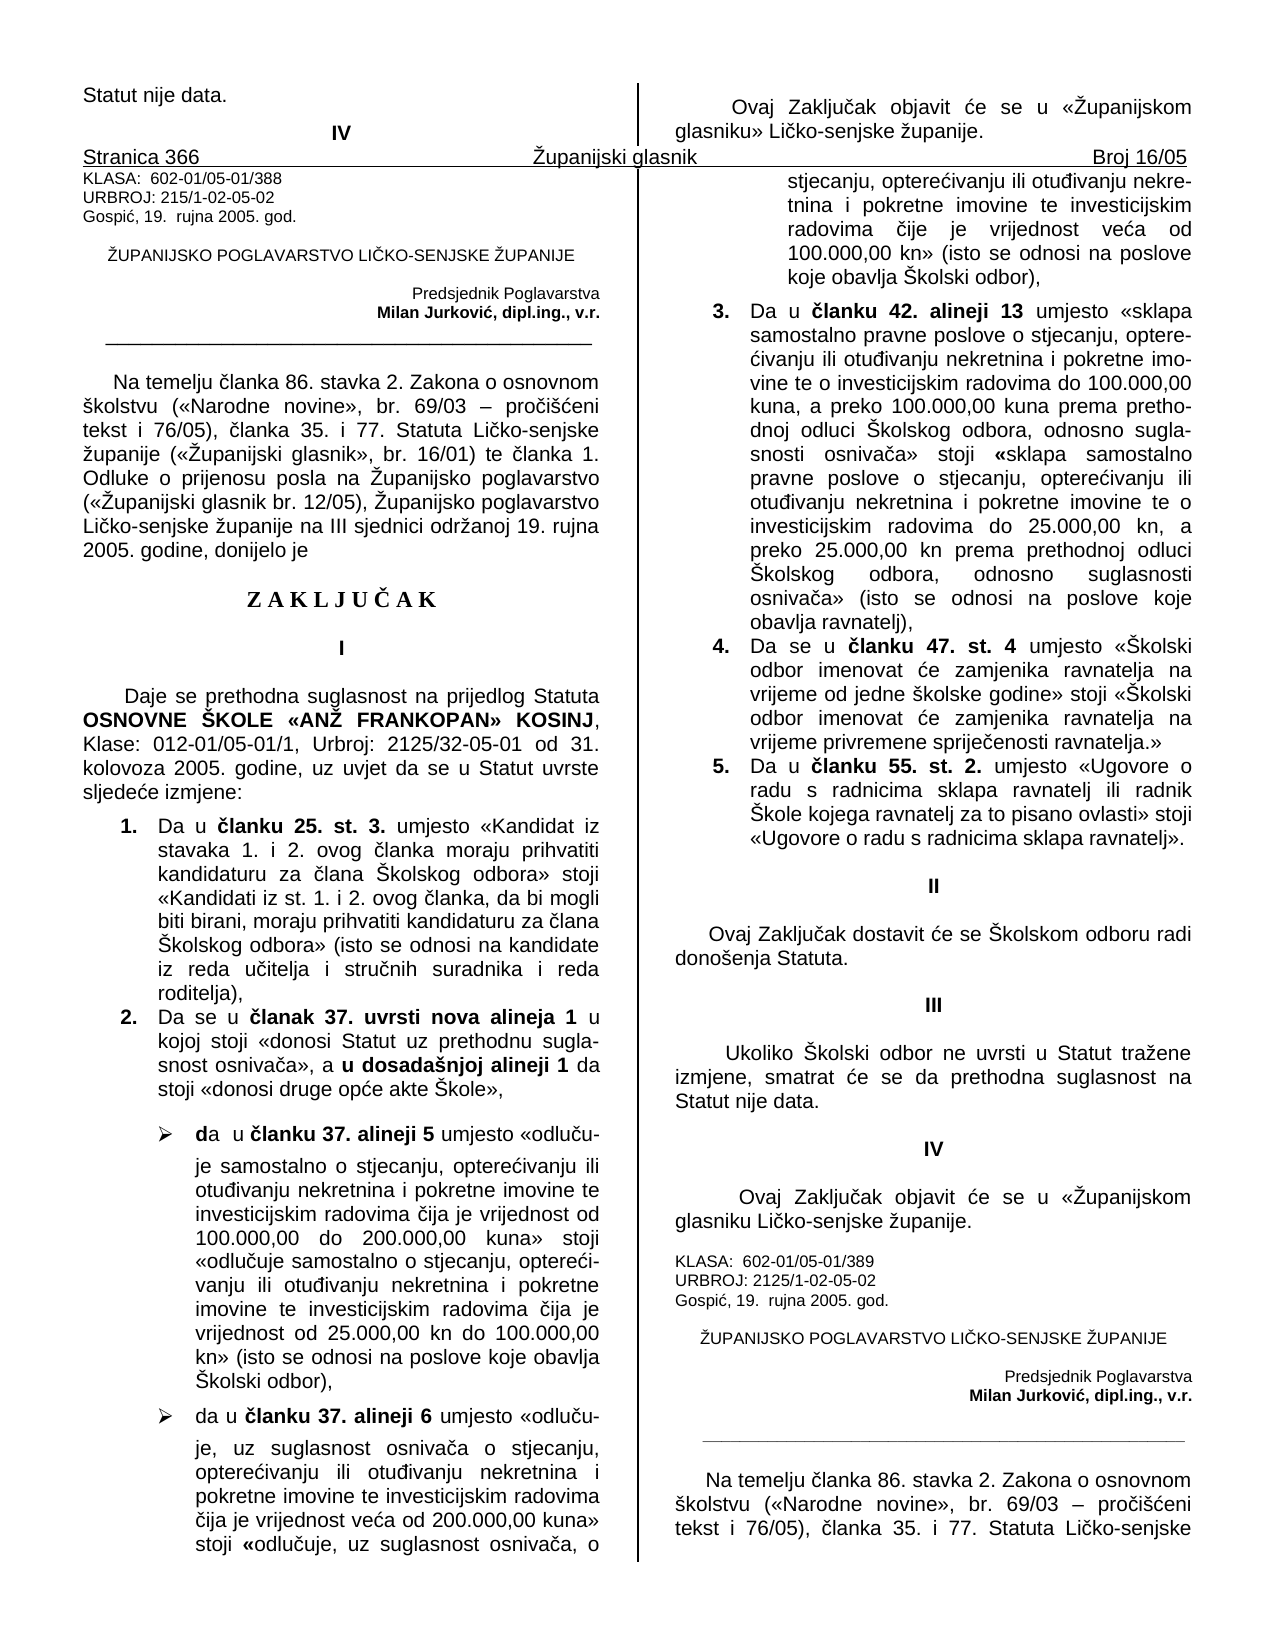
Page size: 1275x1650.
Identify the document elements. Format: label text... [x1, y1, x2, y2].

text Ukoliko Školski odbor ne uvrsti u Statut tražene izmjene, smatrat će se da prethodna suglasnost na Statut nije data. [83, 83, 600, 107]
text ŽUPANIJSKO POGLAVARSTVO LIČKO-SENJSKE ŽUPANIJE [675, 1329, 1192, 1348]
list Da u članku 55. st. 2. umjesto «Ugovore o radu s radnicima sklapa ravnatelj ili radnik Škole kojega ravnatelj za to pisano ovlasti» stoji «Ugovore o radu s radnicima sklapa ravnatelj». [712, 754, 1192, 849]
text __________________________________________ [83, 322, 600, 346]
text KLASA: 602-01/05-01/389 [675, 1252, 1192, 1271]
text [675, 1468, 1192, 1539]
text Predsjednik Poglavarstva [675, 1367, 1192, 1386]
text II [675, 873, 1192, 897]
text URBROJ: 2125/1-02-05-02 [675, 1271, 1192, 1290]
text IV [83, 121, 600, 145]
text Milan Jurković, dipl.ing., v.r. [83, 303, 600, 322]
text III [675, 993, 1192, 1017]
text Z A K L J U Č A K [83, 586, 600, 612]
list da u članku 37. alineji 6 umjesto «odluču-je, uz suglasnost osnivača o stjecanju, opterećivanju ili otuđivanju nekretnina i pokretne imovine te investicijskim radovima čija je vrijednost veća od 200.000,00 kuna» stoji «odlučuje, uz suglasnost osnivača, o stjecanju, opterećivanju ili otuđivanju nekre-tnina i pokretne imovine te investicijskim radovima čije je vrijednost veća od 100.000,00 kn» (isto se odnosi na poslove koje obavlja Školski odbor), [750, 169, 1192, 289]
text Daje se prethodna suglasnost na prijedlog Statuta OSNOVNE ŠKOLE «ANŽ FRANKOPAN» KOSINJ, Klase: 012-01/05-01/1, Urbroj: 2125/32-05-01 od 31. kolovoza 2005. godine, uz uvjet da se u Statut uvrste sljedeće izmjene: [83, 684, 600, 804]
text I [83, 636, 600, 660]
text ŽUPANIJSKO POGLAVARSTVO LIČKO-SENJSKE ŽUPANIJE [83, 246, 600, 265]
list da u članku 37. alineji 6 umjesto «odluču-je, uz suglasnost osnivača o stjecanju, opterećivanju ili otuđivanju nekretnina i pokretne imovine te investicijskim radovima čija je vrijednost veća od 200.000,00 kuna» stoji «odlučuje, uz suglasnost osnivača, o stjecanju, opterećivanju ili otuđivanju nekre-tnina i pokretne imovine te investicijskim radovima čije je vrijednost veća od 100.000,00 kn» (isto se odnosi na poslove koje obavlja Školski odbor), [158, 1393, 600, 1556]
text Ovaj Zaključak objavit će se u «Županijskom glasniku Ličko-senjske županije. [675, 1185, 1192, 1233]
text URBROJ: 215/1-02-05-02 [83, 188, 600, 207]
text Ukoliko Školski odbor ne uvrsti u Statut tražene izmjene, smatrat će se da prethodna suglasnost na Statut nije data. [675, 1041, 1192, 1113]
text ____________________________________________________ [675, 1424, 1192, 1444]
text Gospić, 19. rujna 2005. god. [675, 1290, 1192, 1309]
list Da u članku 25. st. 3. umjesto «Kandidat iz stavaka 1. i 2. ovog članka moraju prihvatiti kandidaturu za člana Školskog odbora» stoji «Kandidati iz st. 1. i 2. ovog članka, da bi mogli biti birani, moraju prihvatiti kandidaturu za člana Školskog odbora» (isto se odnosi na kandidate iz reda učitelja i stručnih suradnika i reda roditelja), [120, 813, 600, 1005]
text Stranica 366 Županijski glasnik Broj 16/05 [83, 145, 1192, 169]
text Ovaj Zaključak objavit će se u «Županijskom glasniku» Ličko-senjske županije. [675, 95, 1192, 143]
text IV [675, 1137, 1192, 1161]
text Milan Jurković, dipl.ing., v.r. [675, 1386, 1192, 1405]
list da u članku 37. alineji 5 umjesto «odluču-je samostalno o stjecanju, opterećivanju ili otuđivanju nekretnina i pokretne imovine te investicijskim radovima čija je vrijednost od 100.000,00 do 200.000,00 kuna» stoji «odlučuje samostalno o stjecanju, optereći-vanju ili otuđivanju nekretnina i pokretne imovine te investicijskim radovima čija je vrijednost od 25.000,00 kn do 100.000,00 kn» (isto se odnosi na poslove koje obavlja Školski odbor), [158, 1111, 600, 1393]
text Gospić, 19. rujna 2005. god. [83, 207, 600, 226]
text KLASA: 602-01/05-01/388 [83, 169, 600, 188]
list Da se u članak 37. uvrsti nova alineja 1 u kojoj stoji «donosi Statut uz prethodnu sugla-snost osnivača», a u dosadašnjoj alineji 1 da stoji «donosi druge opće akte Škole», [120, 1005, 600, 1101]
list Da u članku 42. alineji 13 umjesto «sklapa samostalno pravne poslove o stjecanju, optere-ćivanju ili otuđivanju nekretnina i pokretne imo-vine te o investicijskim radovima do 100.000,00 kuna, a preko 100.000,00 kuna prema pretho-dnoj odluci Školskog odbora, odnosno sugla-snosti osnivača» stoji «sklapa samostalno pravne poslove o stjecanju, opterećivanju ili otuđivanju nekretnina i pokretne imovine te o investicijskim radovima do 25.000,00 kn, a preko 25.000,00 kn prema prethodnoj odluci Školskog odbora, odnosno suglasnosti osnivača» (isto se odnosi na poslove koje obavlja ravnatelj), [712, 298, 1192, 634]
text Predsjednik Poglavarstva [83, 284, 600, 303]
list Da se u članku 47. st. 4 umjesto «Školski odbor imenovat će zamjenika ravnatelja na vrijeme od jedne školske godine» stoji «Školski odbor imenovat će zamjenika ravnatelja na vrijeme privremene spriječenosti ravnatelja.» [712, 634, 1192, 754]
text Ovaj Zaključak dostavit će se Školskom odboru radi donošenja Statuta. [675, 921, 1192, 969]
